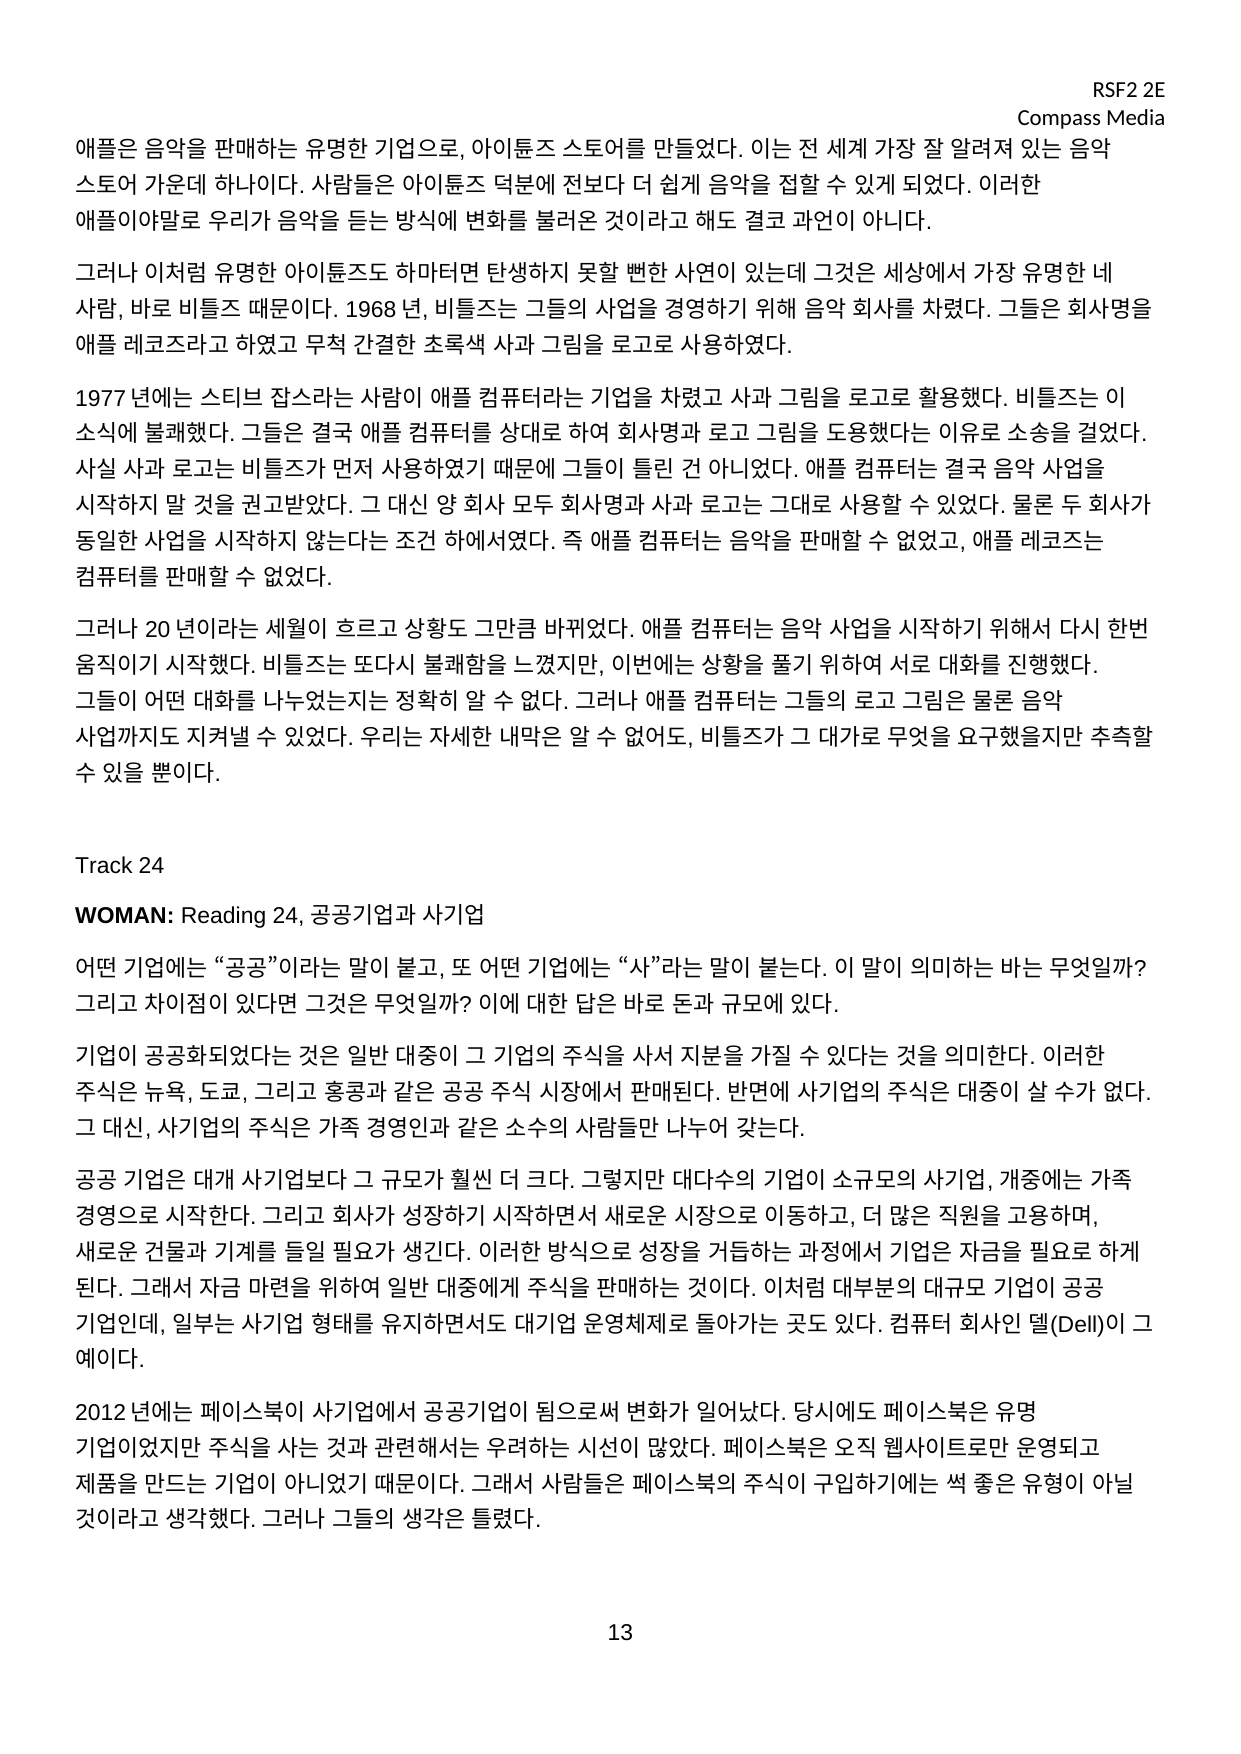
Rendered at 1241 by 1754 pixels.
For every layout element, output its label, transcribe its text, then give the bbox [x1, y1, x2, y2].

text WOMAN: Reading 24, 공공기업과 사기업 [75, 897, 1165, 930]
text 2012년에는 페이스북이 사기업에서 공공기업이 됨으로써 변화가 일어났다. 당시에도 페이스북은 유명 기업이었지만 주식을 사는 것과 관련해서는 우려하는 시선이 많았다. 페이스북은 오직 웹사이트로만 운영되고 제품을 만드는 기업이 아니었기 때문이다. 그래서 사람들은 페이스북의 주식이 구입하기에는 썩 좋은 유형이 아닐 것이라고 생각했다. 그러나 그들의 생각은 틀렸다. [75, 1394, 1165, 1534]
text 기업이 공공화되었다는 것은 일반 대중이 그 기업의 주식을 사서 지분을 가질 수 있다는 것을 의미한다. 이러한 주식은 뉴욕, 도쿄, 그리고 홍콩과 같은 공공 주식 시장에서 판매된다. 반면에 사기업의 주식은 대중이 살 수가 없다. 그 대신, 사기업의 주식은 가족 경영인과 같은 소수의 사람들만 나누어 갖는다. [75, 1038, 1165, 1143]
text 애플은 음악을 판매하는 유명한 기업으로, 아이튠즈 스토어를 만들었다. 이는 전 세계 가장 잘 알려져 있는 음악 스토어 가운데 하나이다. 사람들은 아이튠즈 덕분에 전보다 더 쉽게 음악을 접할 수 있게 되었다. 이러한 애플이야말로 우리가 음악을 듣는 방식에 변화를 불러온 것이라고 해도 결코 과언이 아니다. [75, 131, 1165, 236]
text 그러나 20년이라는 세월이 흐르고 상황도 그만큼 바뀌었다. 애플 컴퓨터는 음악 사업을 시작하기 위해서 다시 한번 움직이기 시작했다. 비틀즈는 또다시 불쾌함을 느꼈지만, 이번에는 상황을 풀기 위하여 서로 대화를 진행했다. 그들이 어떤 대화를 나누었는지는 정확히 알 수 없다. 그러나 애플 컴퓨터는 그들의 로고 그림은 물론 음악 사업까지도 지켜낼 수 있었다. 우리는 자세한 내막은 알 수 없어도, 비틀즈가 그 대가로 무엇을 요구했을지만 추측할 수 있을 뿐이다. [75, 611, 1165, 788]
text 그러나 이처럼 유명한 아이튠즈도 하마터면 탄생하지 못할 뻔한 사연이 있는데 그것은 세상에서 가장 유명한 네 사람, 바로 비틀즈 때문이다. 1968년, 비틀즈는 그들의 사업을 경영하기 위해 음악 회사를 차렸다. 그들은 회사명을 애플 레코즈라고 하였고 무척 간결한 초록색 사과 그림을 로고로 사용하였다. [75, 255, 1165, 360]
text Track 24 [75, 852, 1165, 878]
text 공공 기업은 대개 사기업보다 그 규모가 훨씬 더 크다. 그렇지만 대다수의 기업이 소규모의 사기업, 개중에는 가족 경영으로 시작한다. 그리고 회사가 성장하기 시작하면서 새로운 시장으로 이동하고, 더 많은 직원을 고용하며, 새로운 건물과 기계를 들일 필요가 생긴다. 이러한 방식으로 성장을 거듭하는 과정에서 기업은 자금을 필요로 하게 된다. 그래서 자금 마련을 위하여 일반 대중에게 주식을 판매하는 것이다. 이처럼 대부분의 대규모 기업이 공공 기업인데, 일부는 사기업 형태를 유지하면서도 대기업 운영체제로 돌아가는 곳도 있다. 컴퓨터 회사인 델(Dell)이 그 예이다. [75, 1162, 1165, 1374]
text 1977년에는 스티브 잡스라는 사람이 애플 컴퓨터라는 기업을 차렸고 사과 그림을 로고로 활용했다. 비틀즈는 이 소식에 불쾌했다. 그들은 결국 애플 컴퓨터를 상대로 하여 회사명과 로고 그림을 도용했다는 이유로 소송을 걸었다. 사실 사과 로고는 비틀즈가 먼저 사용하였기 때문에 그들이 틀린 건 아니었다. 애플 컴퓨터는 결국 음악 사업을 시작하지 말 것을 권고받았다. 그 대신 양 회사 모두 회사명과 사과 로고는 그대로 사용할 수 있었다. 물론 두 회사가 동일한 사업을 시작하지 않는다는 조건 하에서였다. 즉 애플 컴퓨터는 음악을 판매할 수 없었고, 애플 레코즈는 컴퓨터를 판매할 수 없었다. [75, 379, 1165, 592]
text 어떤 기업에는 “공공”이라는 말이 붙고, 또 어떤 기업에는 “사”라는 말이 붙는다. 이 말이 의미하는 바는 무엇일까? 그리고 차이점이 있다면 그것은 무엇일까? 이에 대한 답은 바로 돈과 규모에 있다. [75, 949, 1165, 1019]
